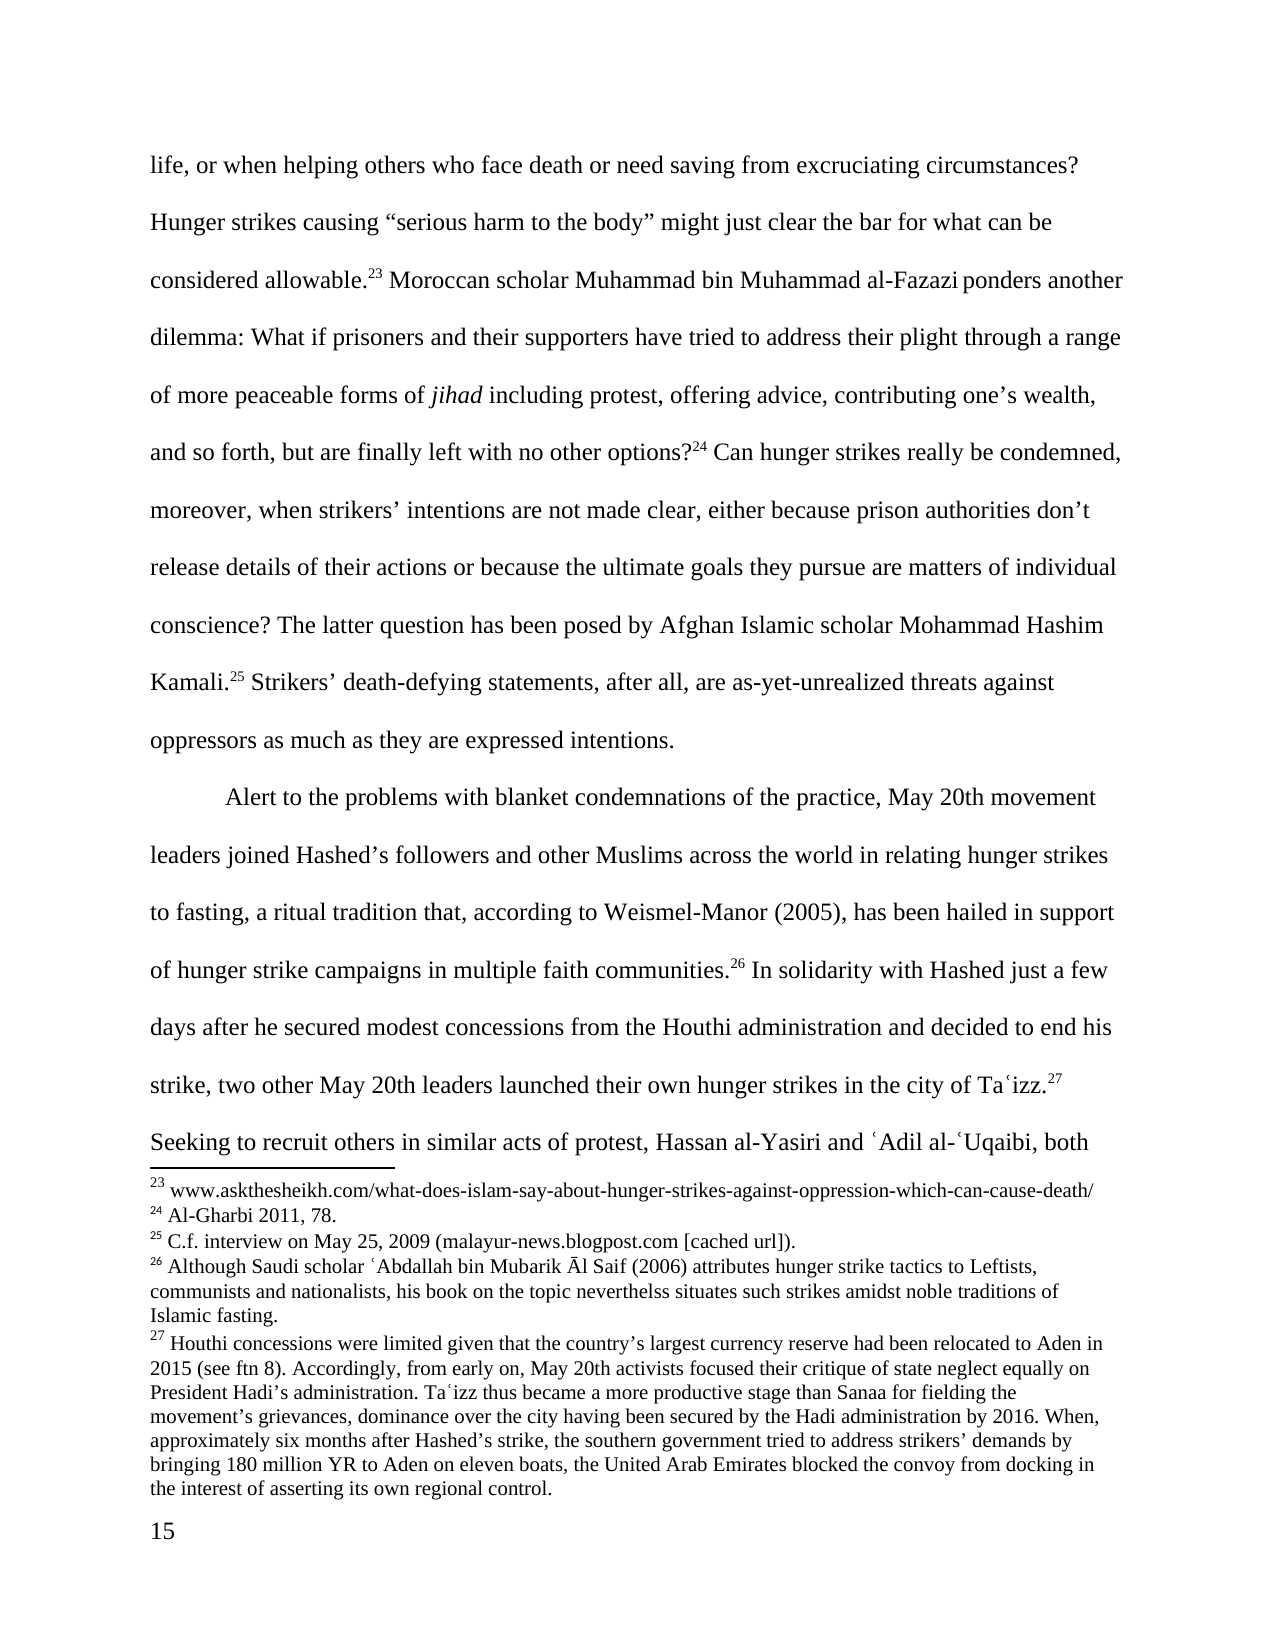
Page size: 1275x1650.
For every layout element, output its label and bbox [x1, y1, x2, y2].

text [150, 150, 1125, 754]
text [150, 782, 1125, 1156]
